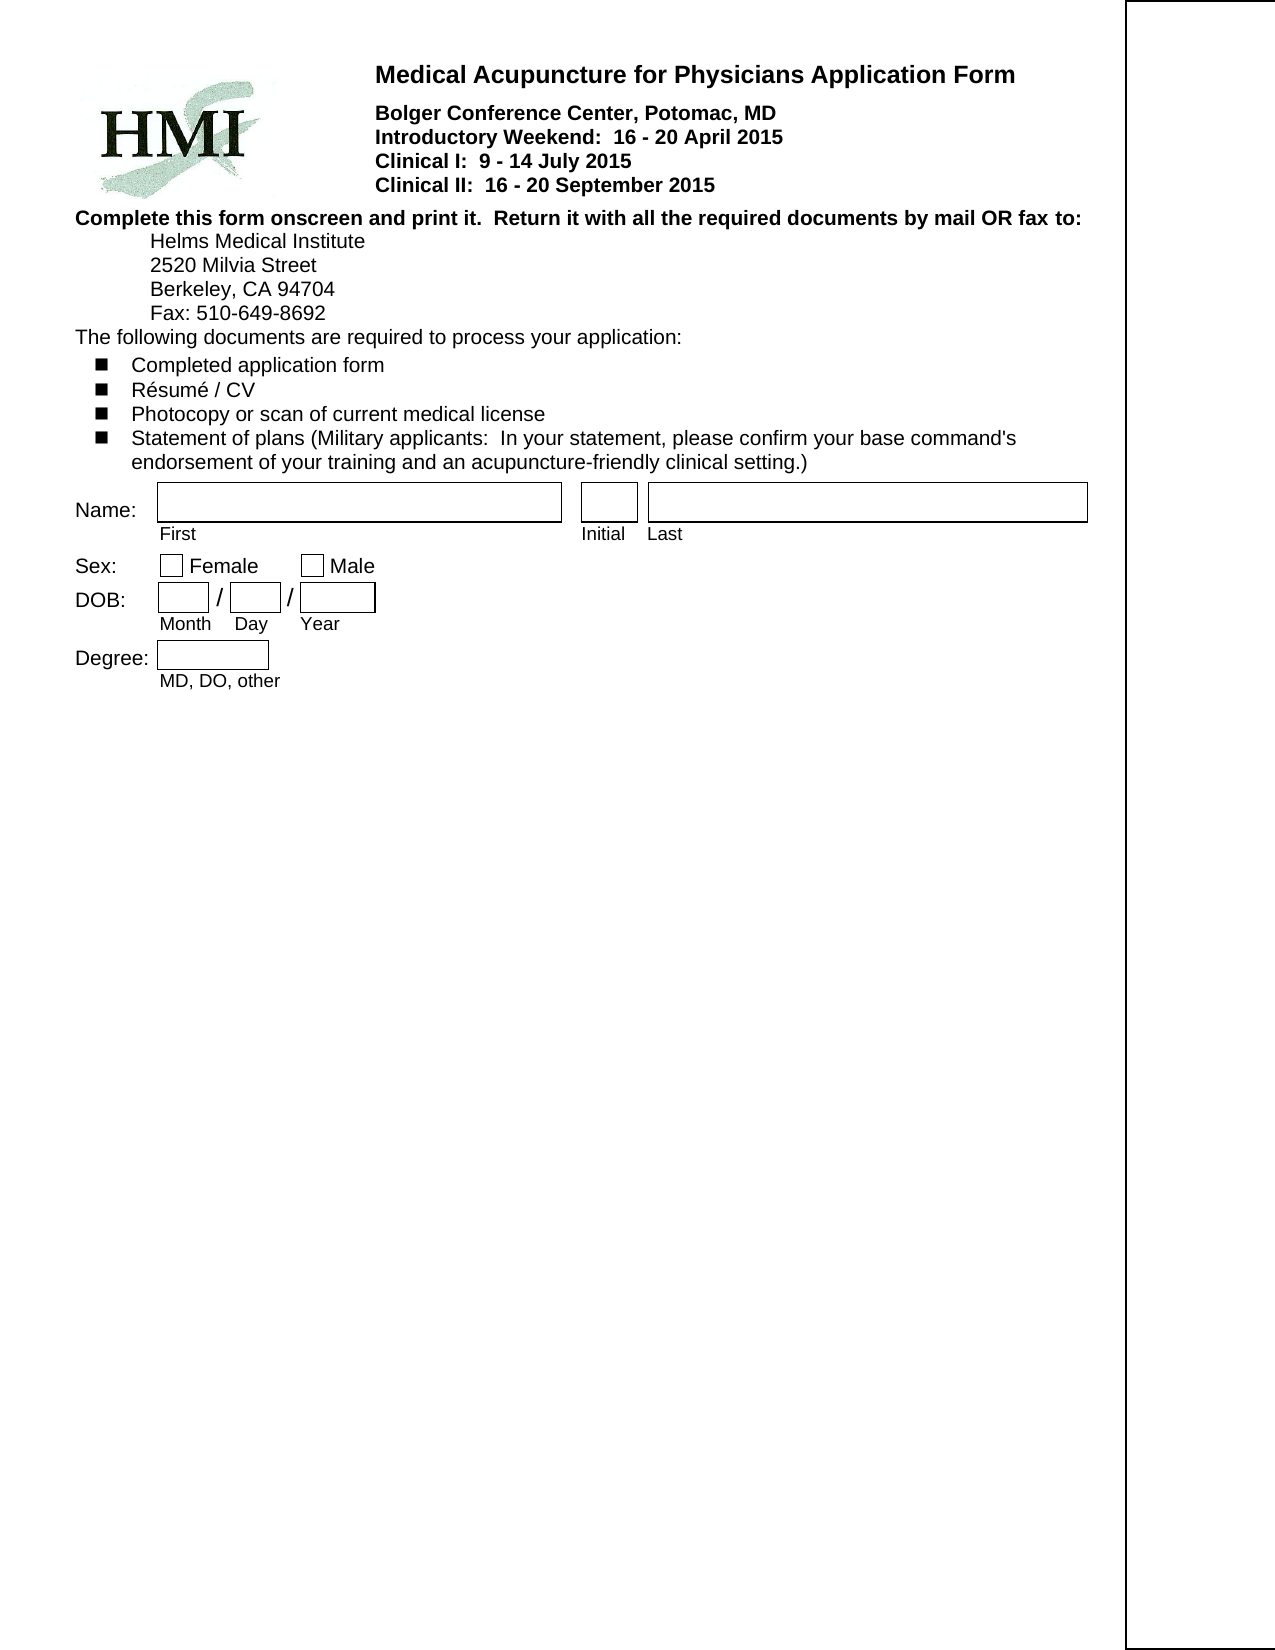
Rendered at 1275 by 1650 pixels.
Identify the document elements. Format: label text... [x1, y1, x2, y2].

table_header [159, 583, 208, 612]
list Résumé / CV [94, 377, 1087, 401]
text MD, DO, other [75, 670, 562, 692]
table_header / [281, 582, 300, 612]
text Month Day Year [75, 613, 562, 635]
list Completed application form [94, 353, 1087, 377]
table_header / [209, 582, 230, 612]
table_header Degree: [75, 640, 157, 669]
table_header DOB: [75, 582, 158, 612]
table_header [301, 583, 374, 612]
list Statement of plans (Military applicants: In your statement, please confirm your base command's endorsement of your training and an acupuncture-friendly clinical setting.) [94, 426, 1087, 473]
list Photocopy or scan of current medical license [94, 401, 1087, 426]
table_header Name: [75, 482, 157, 521]
text Complete this form onscreen and print it. Return it with all the required documents by mail OR fax to: Helms Medical Institute 2520 Milvia Street Berkeley, CA 94704 Fax: 510-649-8692 The following documents are required to process your application: [75, 205, 1087, 349]
table_header [582, 483, 637, 521]
table_header [158, 483, 561, 521]
table_header [638, 482, 648, 521]
text Bolger Conference Center, Potomac, MD Introductory Weekend: 16 - 20 April 2015 Clinical I: 9 - 14 July 2015 Clinical II: 16 - 20 September 2015 [375, 101, 1087, 197]
table_header [562, 482, 581, 521]
picture [75, 75, 281, 201]
table_header [158, 641, 268, 669]
text First Initial Last [75, 522, 1087, 544]
table_header [231, 583, 280, 612]
title Medical Acupuncture for Physicians Application Form [375, 60, 1087, 89]
text Sex: Female Male [75, 553, 562, 577]
table_header [649, 483, 1087, 521]
